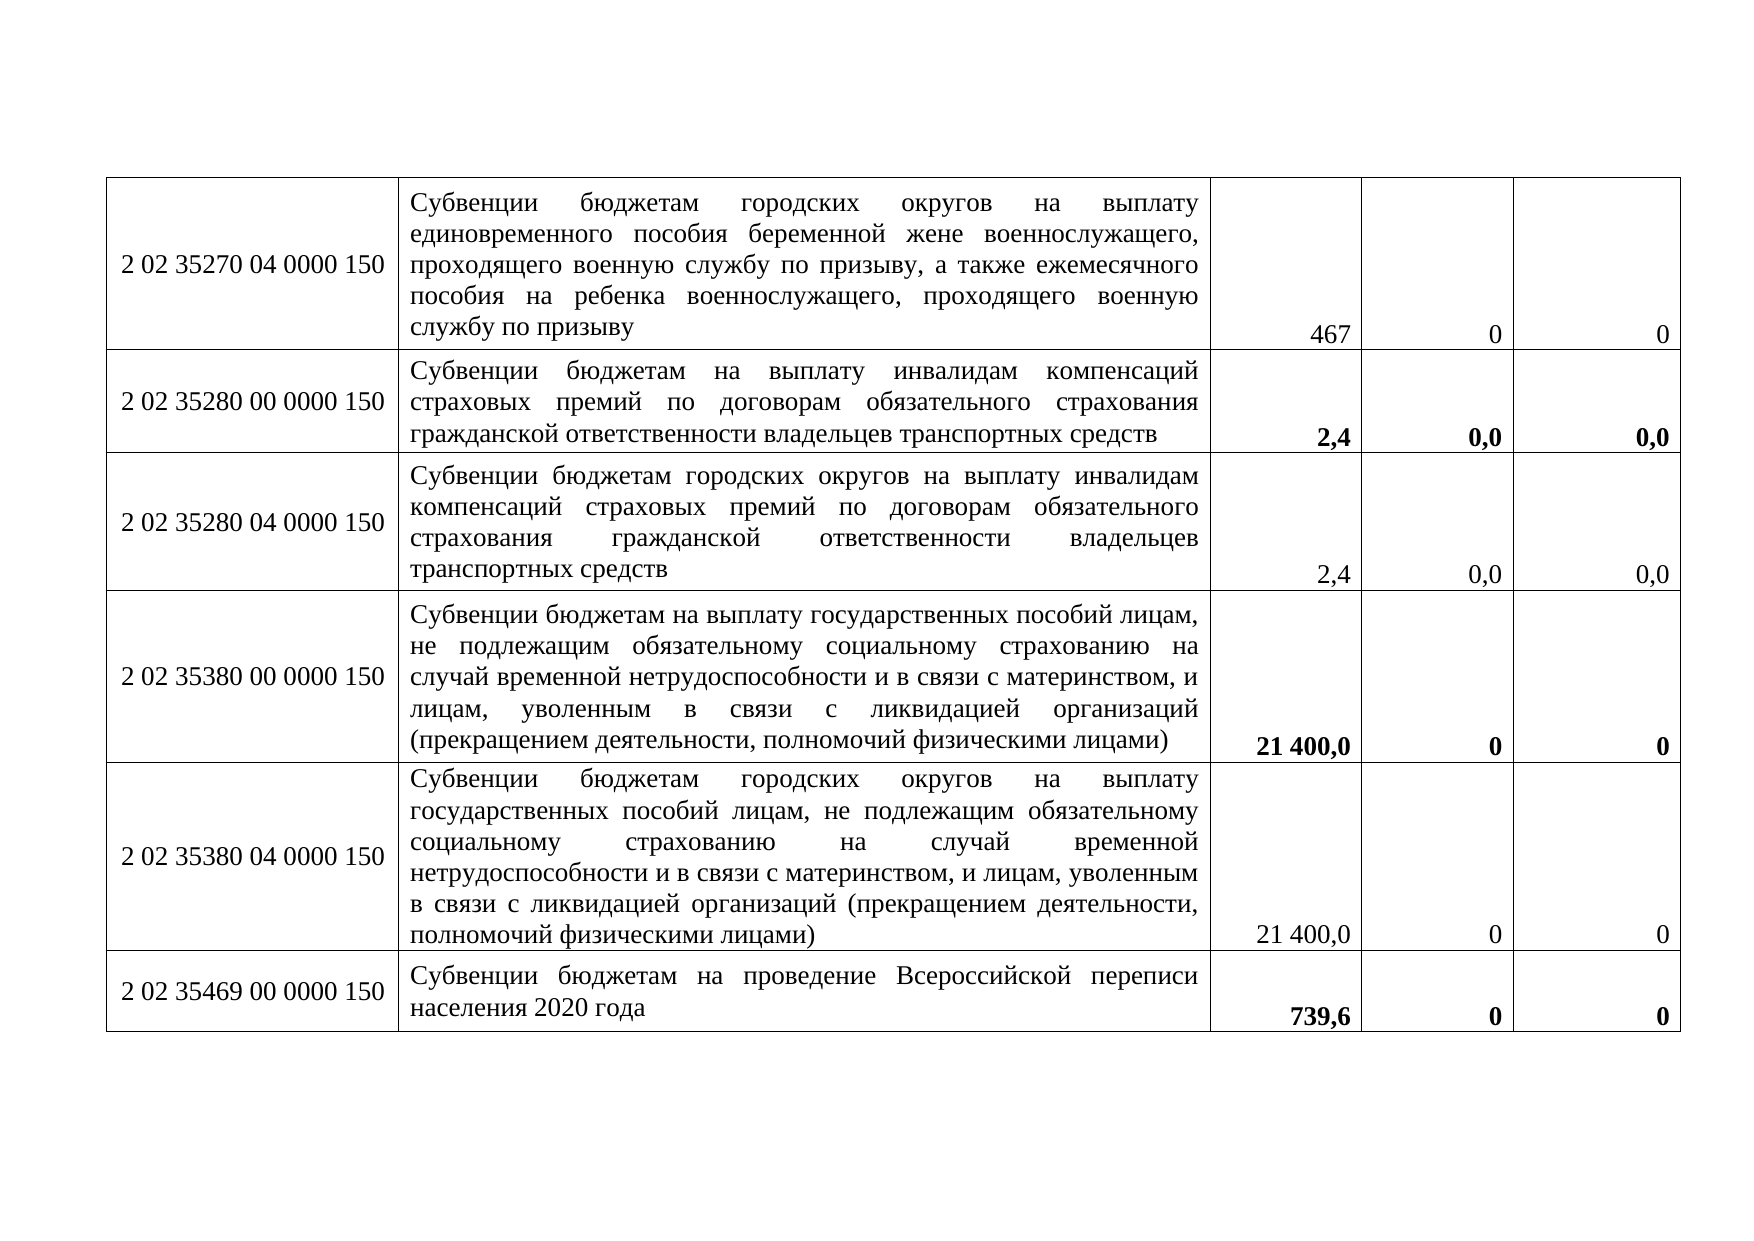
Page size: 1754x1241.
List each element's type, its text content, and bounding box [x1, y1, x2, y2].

table_cell 0,0 [1514, 453, 1680, 590]
table_cell 0 [1514, 178, 1680, 349]
table_cell 2,4 [1211, 453, 1361, 590]
table_cell 0,0 [1362, 350, 1513, 452]
table_cell 0,0 [1362, 453, 1513, 590]
table_cell Субвенции бюджетам городских округов на выплату инвалидам компенсаций страховых премий по договорам обязательного страхования гражданской ответственности владельцев транспортных средств [399, 453, 1210, 590]
table_cell 0 [1362, 763, 1513, 949]
table_cell 0 [1362, 951, 1513, 1031]
table_cell 0 [1514, 591, 1680, 762]
table_cell 0,0 [1514, 350, 1680, 452]
table_cell 739,6 [1211, 951, 1361, 1031]
table_cell 2 02 35469 00 0000 150 [107, 951, 398, 1031]
table_cell 2 02 35280 04 0000 150 [107, 453, 398, 590]
table_cell 2,4 [1211, 350, 1361, 452]
table_cell Субвенции бюджетам на проведение Всероссийской переписи населения 2020 года [399, 951, 1210, 1031]
table_cell 467 [1211, 178, 1361, 349]
table_cell 0 [1362, 178, 1513, 349]
table_cell 2 02 35380 04 0000 150 [107, 763, 398, 949]
table_cell 21 400,0 [1211, 763, 1361, 949]
table_cell 0 [1362, 591, 1513, 762]
table_cell 0 [1514, 951, 1680, 1031]
table_cell 2 02 35280 00 0000 150 [107, 350, 398, 452]
table_cell Субвенции бюджетам на выплату инвалидам компенсаций страховых премий по договорам обязательного страхования гражданской ответственности владельцев транспортных средств [399, 350, 1210, 452]
table_cell 0 [1514, 763, 1680, 949]
table_cell Субвенции бюджетам городских округов на выплату государственных пособий лицам, не подлежащим обязательному социальному страхованию на случай временной нетрудоспособности и в связи с материнством, и лицам, уволенным в связи с ликвидацией организаций (прекращением деятельности, полномочий физическими лицами) [399, 763, 1210, 949]
table_cell Субвенции бюджетам на выплату государственных пособий лицам, не подлежащим обязательному социальному страхованию на случай временной нетрудоспособности и в связи с материнством, и лицам, уволенным в связи с ликвидацией организаций (прекращением деятельности, полномочий физическими лицами) [399, 591, 1210, 762]
table_cell 2 02 35270 04 0000 150 [107, 178, 398, 349]
table_cell Субвенции бюджетам городских округов на выплату единовременного пособия беременной жене военнослужащего, проходящего военную службу по призыву, а также ежемесячного пособия на ребенка военнослужащего, проходящего военную службу по призыву [399, 178, 1210, 349]
table_cell 2 02 35380 00 0000 150 [107, 591, 398, 762]
table_cell 21 400,0 [1211, 591, 1361, 762]
